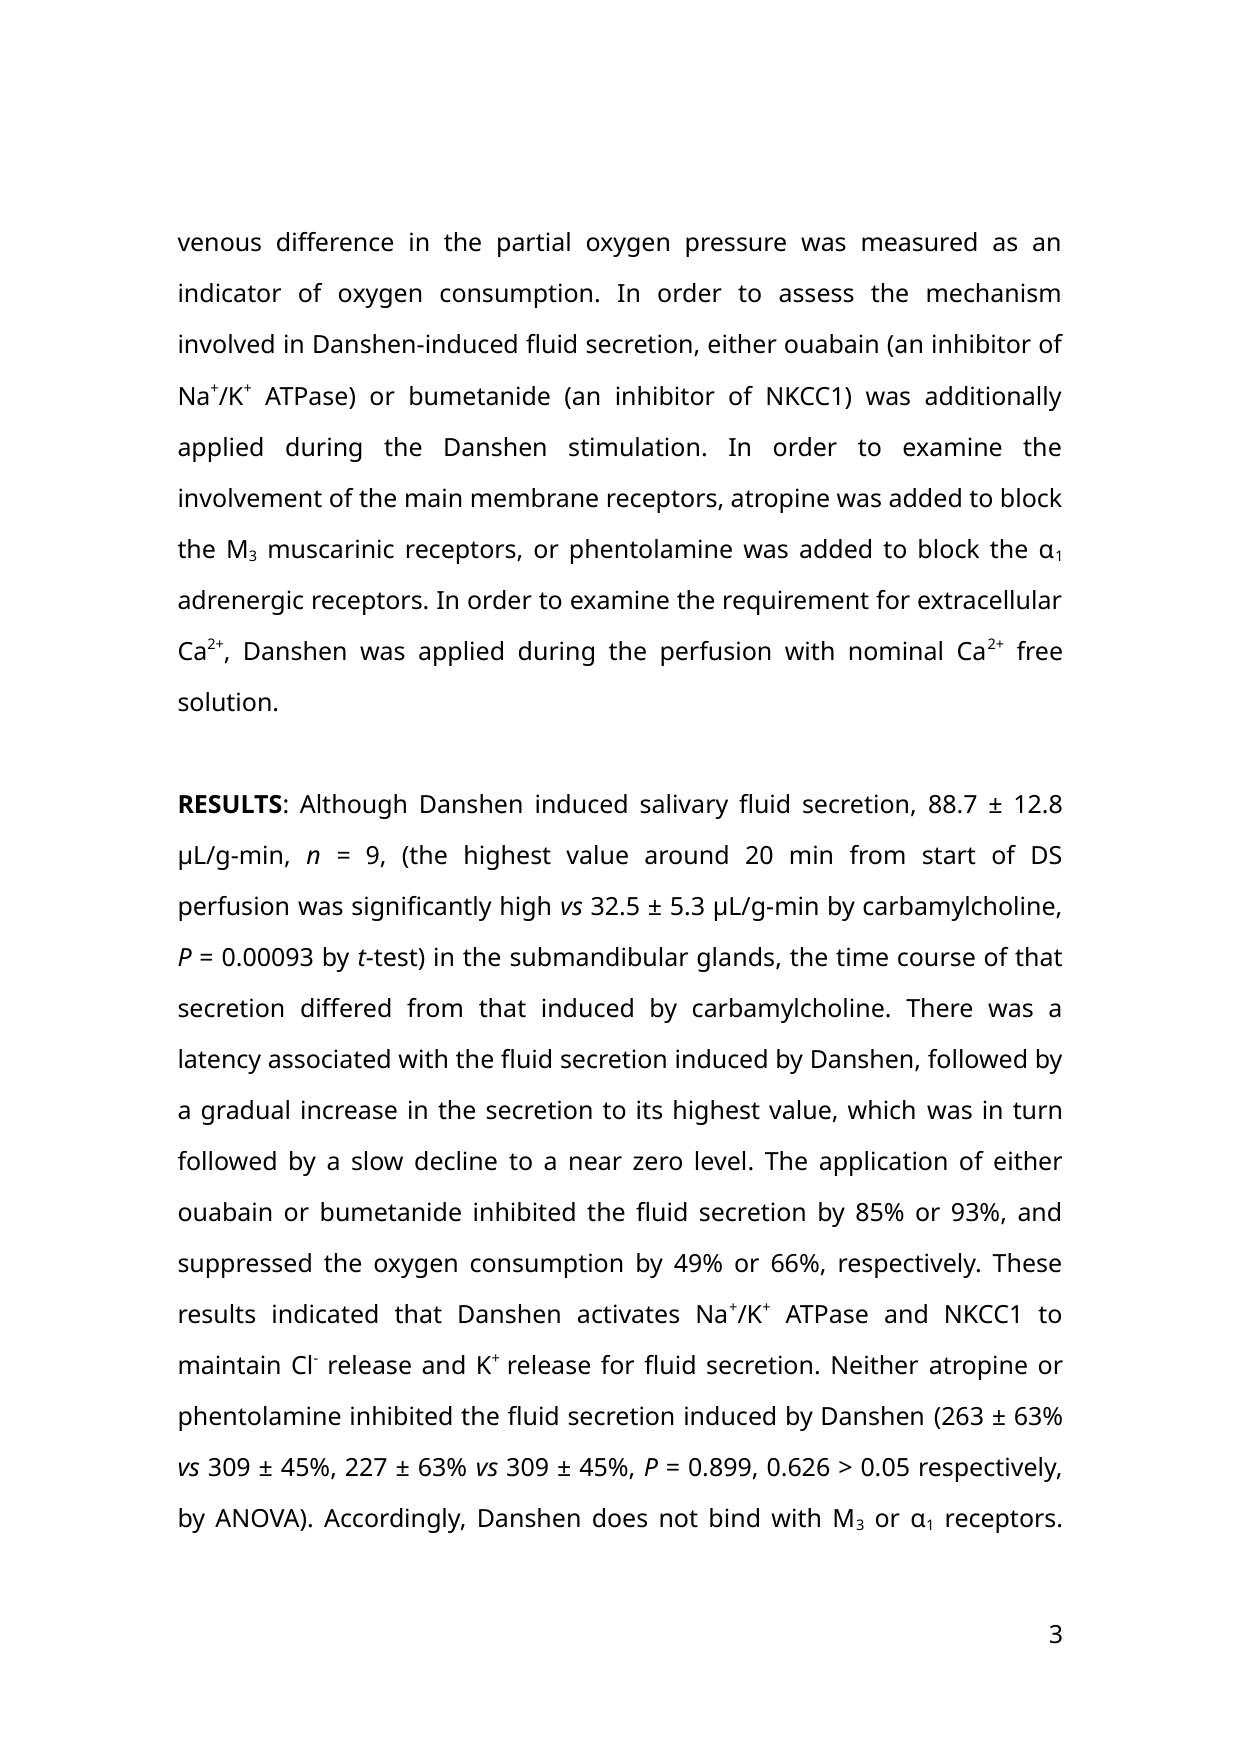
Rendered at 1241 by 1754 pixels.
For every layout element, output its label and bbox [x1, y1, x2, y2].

text [177, 225, 1063, 718]
text [177, 787, 1063, 1535]
